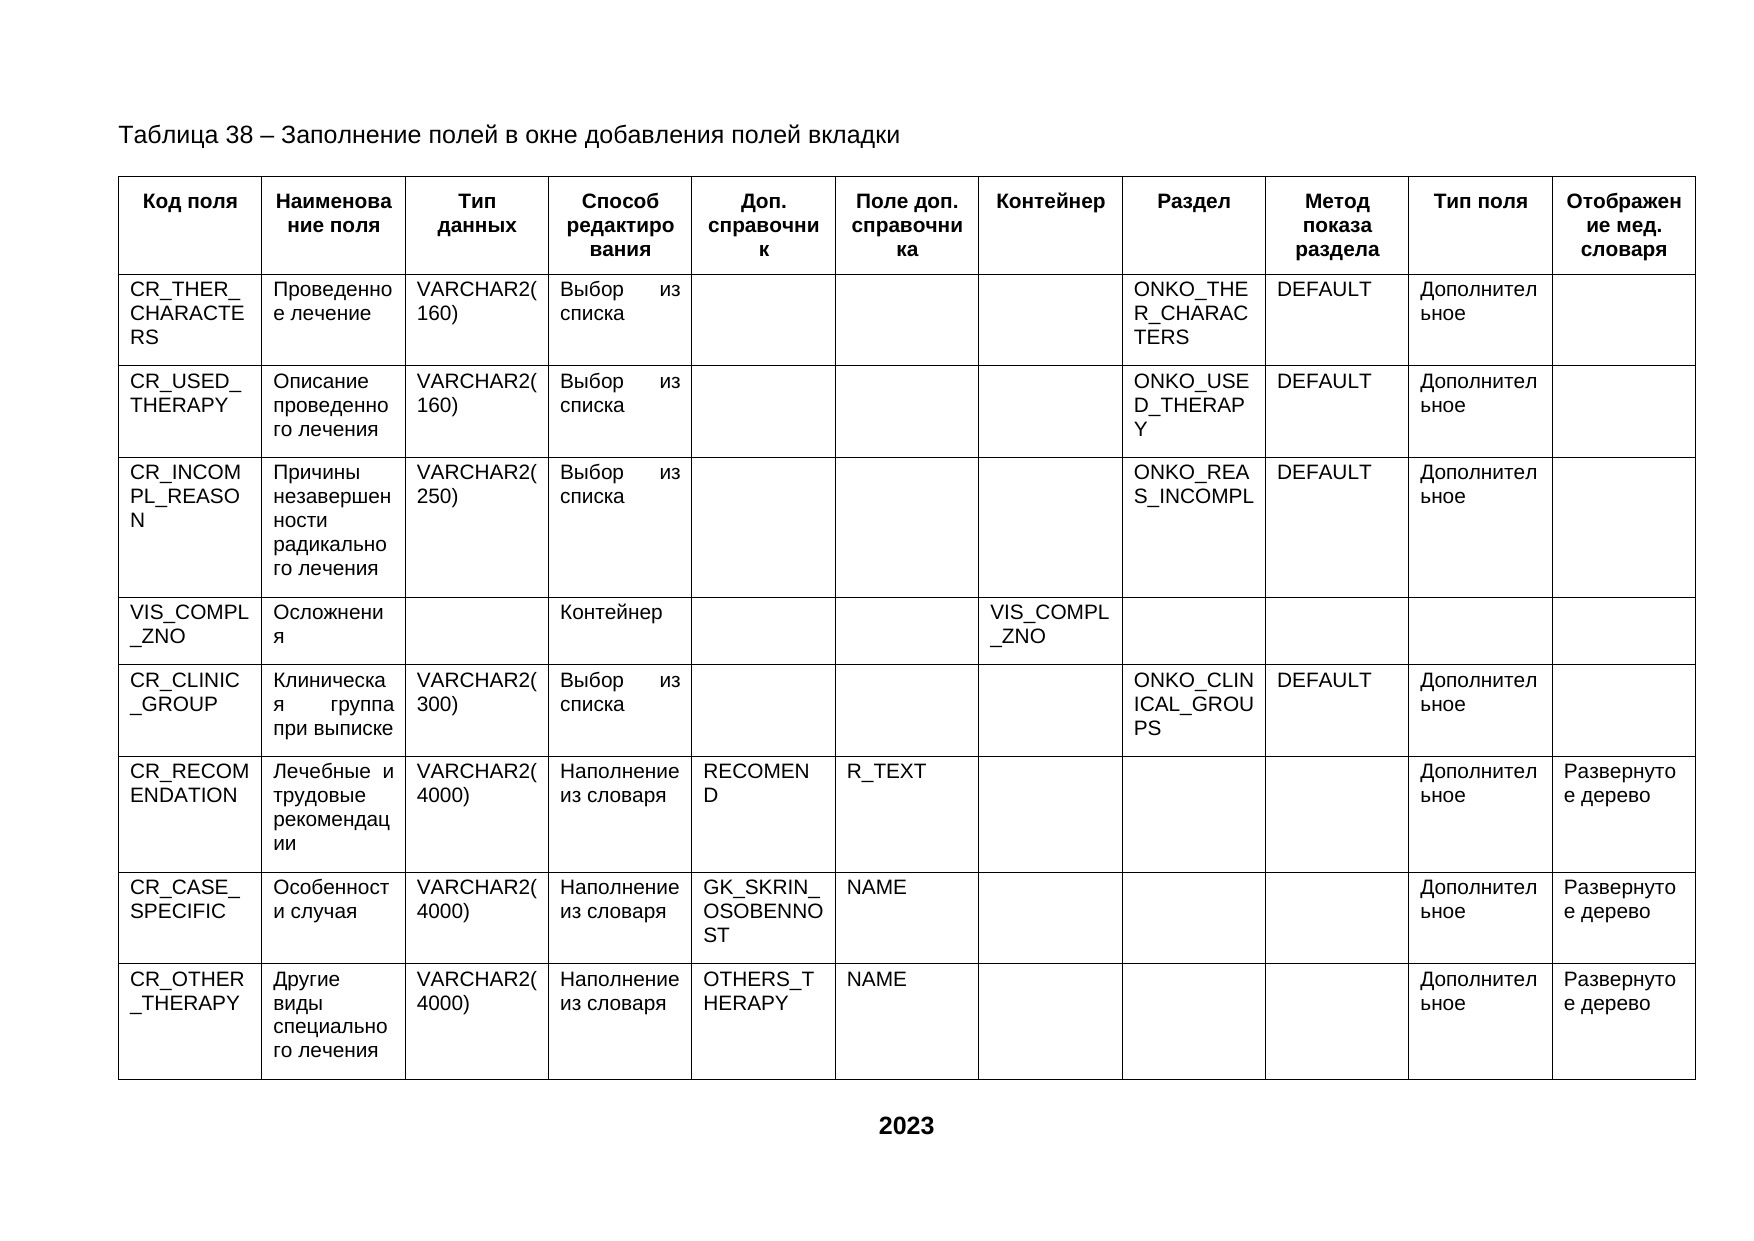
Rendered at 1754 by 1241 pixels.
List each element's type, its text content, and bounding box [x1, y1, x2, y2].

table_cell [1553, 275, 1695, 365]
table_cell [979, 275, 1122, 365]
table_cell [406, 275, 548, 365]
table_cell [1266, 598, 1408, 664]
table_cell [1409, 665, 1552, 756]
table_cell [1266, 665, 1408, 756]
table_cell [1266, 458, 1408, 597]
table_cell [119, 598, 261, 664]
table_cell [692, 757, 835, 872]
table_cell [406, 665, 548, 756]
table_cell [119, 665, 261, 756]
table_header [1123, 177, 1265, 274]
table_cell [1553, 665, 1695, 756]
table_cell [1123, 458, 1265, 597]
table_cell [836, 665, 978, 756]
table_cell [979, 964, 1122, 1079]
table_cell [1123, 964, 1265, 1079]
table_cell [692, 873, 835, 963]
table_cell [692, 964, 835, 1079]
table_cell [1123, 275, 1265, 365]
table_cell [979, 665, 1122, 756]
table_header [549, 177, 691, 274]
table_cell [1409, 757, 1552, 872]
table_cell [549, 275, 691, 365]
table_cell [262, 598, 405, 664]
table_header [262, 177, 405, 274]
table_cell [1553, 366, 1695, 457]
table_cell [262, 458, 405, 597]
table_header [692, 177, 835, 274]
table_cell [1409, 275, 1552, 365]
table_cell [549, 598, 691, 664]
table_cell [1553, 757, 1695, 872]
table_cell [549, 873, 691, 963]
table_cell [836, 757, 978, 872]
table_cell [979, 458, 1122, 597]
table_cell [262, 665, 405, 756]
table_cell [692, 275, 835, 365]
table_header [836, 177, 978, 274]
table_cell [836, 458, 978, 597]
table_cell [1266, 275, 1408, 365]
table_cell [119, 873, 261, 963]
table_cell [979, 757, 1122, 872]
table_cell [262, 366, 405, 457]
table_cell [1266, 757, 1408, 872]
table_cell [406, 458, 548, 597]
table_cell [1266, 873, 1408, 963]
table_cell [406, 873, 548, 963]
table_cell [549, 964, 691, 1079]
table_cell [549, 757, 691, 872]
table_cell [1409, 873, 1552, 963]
title Таблица 38 – Заполнение полей в окне добавления полей вкладки [118, 120, 1695, 149]
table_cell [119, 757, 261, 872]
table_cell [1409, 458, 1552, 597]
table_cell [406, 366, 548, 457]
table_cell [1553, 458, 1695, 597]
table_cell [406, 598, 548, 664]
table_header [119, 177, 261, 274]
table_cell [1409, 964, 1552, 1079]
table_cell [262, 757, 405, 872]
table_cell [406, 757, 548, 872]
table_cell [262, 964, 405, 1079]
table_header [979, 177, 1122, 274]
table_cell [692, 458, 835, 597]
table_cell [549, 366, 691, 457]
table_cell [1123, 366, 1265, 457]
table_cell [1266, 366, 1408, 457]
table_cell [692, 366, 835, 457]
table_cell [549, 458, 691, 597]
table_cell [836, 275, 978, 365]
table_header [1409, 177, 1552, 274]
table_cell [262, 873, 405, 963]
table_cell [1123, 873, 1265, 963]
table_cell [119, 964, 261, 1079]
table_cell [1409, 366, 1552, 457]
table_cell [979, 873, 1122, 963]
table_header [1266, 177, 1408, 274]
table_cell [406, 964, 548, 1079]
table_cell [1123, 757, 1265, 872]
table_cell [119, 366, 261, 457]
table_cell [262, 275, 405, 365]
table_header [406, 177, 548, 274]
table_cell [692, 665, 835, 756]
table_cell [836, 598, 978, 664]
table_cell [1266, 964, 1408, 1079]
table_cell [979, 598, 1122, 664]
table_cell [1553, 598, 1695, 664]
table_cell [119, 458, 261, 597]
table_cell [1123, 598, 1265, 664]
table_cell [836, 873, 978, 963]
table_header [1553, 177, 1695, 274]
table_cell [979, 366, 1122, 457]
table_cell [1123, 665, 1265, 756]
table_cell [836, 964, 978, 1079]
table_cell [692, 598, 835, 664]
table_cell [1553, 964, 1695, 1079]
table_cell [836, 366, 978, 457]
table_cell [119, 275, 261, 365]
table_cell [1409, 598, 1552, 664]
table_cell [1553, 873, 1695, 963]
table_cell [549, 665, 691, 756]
